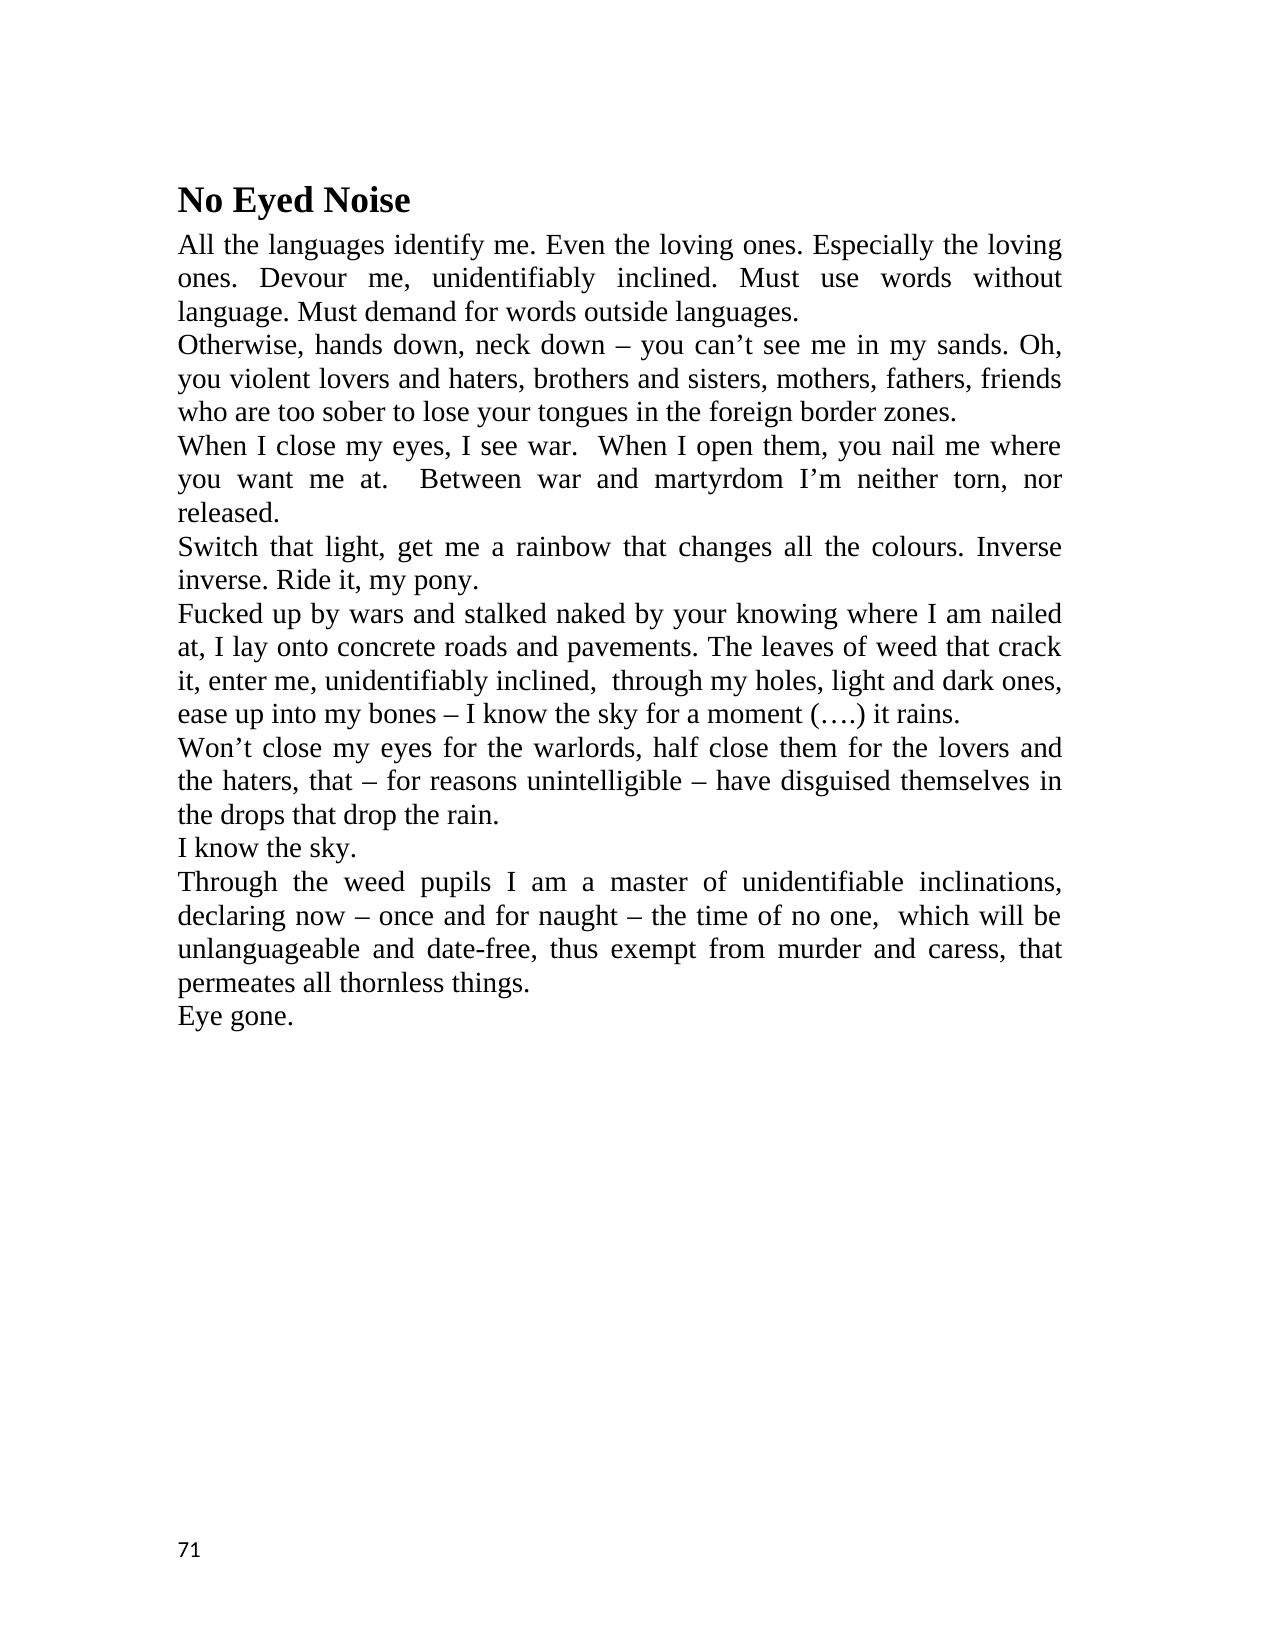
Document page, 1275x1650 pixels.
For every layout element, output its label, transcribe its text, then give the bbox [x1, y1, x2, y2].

subtitle No Eyed Noise [177, 177, 1063, 220]
text All the languages identify me. Even the loving ones. Especially the loving ones. Devour me, unidentifiably inclined. Must use words without language. Must demand for words outside languages. [177, 227, 1063, 327]
text Otherwise, hands down, neck down – you can’t see me in my sands. Oh, you violent lovers and haters, brothers and sisters, mothers, fathers, friends who are too sober to lose your tongues in the foreign border zones. [177, 327, 1063, 428]
text I know the sky. [177, 831, 1063, 864]
text When I close my eyes, I see war. When I open them, you nail me where you want me at. Between war and martyrdom I’m neither torn, nor released. [177, 428, 1063, 529]
text Switch that light, get me a rainbow that changes all the colours. Inverse inverse. Ride it, my pony. [177, 529, 1063, 596]
text Won’t close my eyes for the warlords, half close them for the lovers and the haters, that – for reasons unintelligible – have disguised themselves in the drops that drop the rain. [177, 730, 1063, 831]
text Eye gone. [177, 998, 1063, 1032]
text Through the weed pupils I am a master of unidentifiable inclinations, declaring now – once and for naught – the time of no one, which will be unlanguageable and date-free, thus exempt from murder and caress, that permeates all thornless things. [177, 864, 1063, 998]
text Fucked up by wars and stalked naked by your knowing where I am nailed at, I lay onto concrete roads and pavements. The leaves of weed that crack it, enter me, unidentifiably inclined, through my holes, light and dark ones, ease up into my bones – I know the sky for a moment (….) it rains. [177, 596, 1063, 730]
